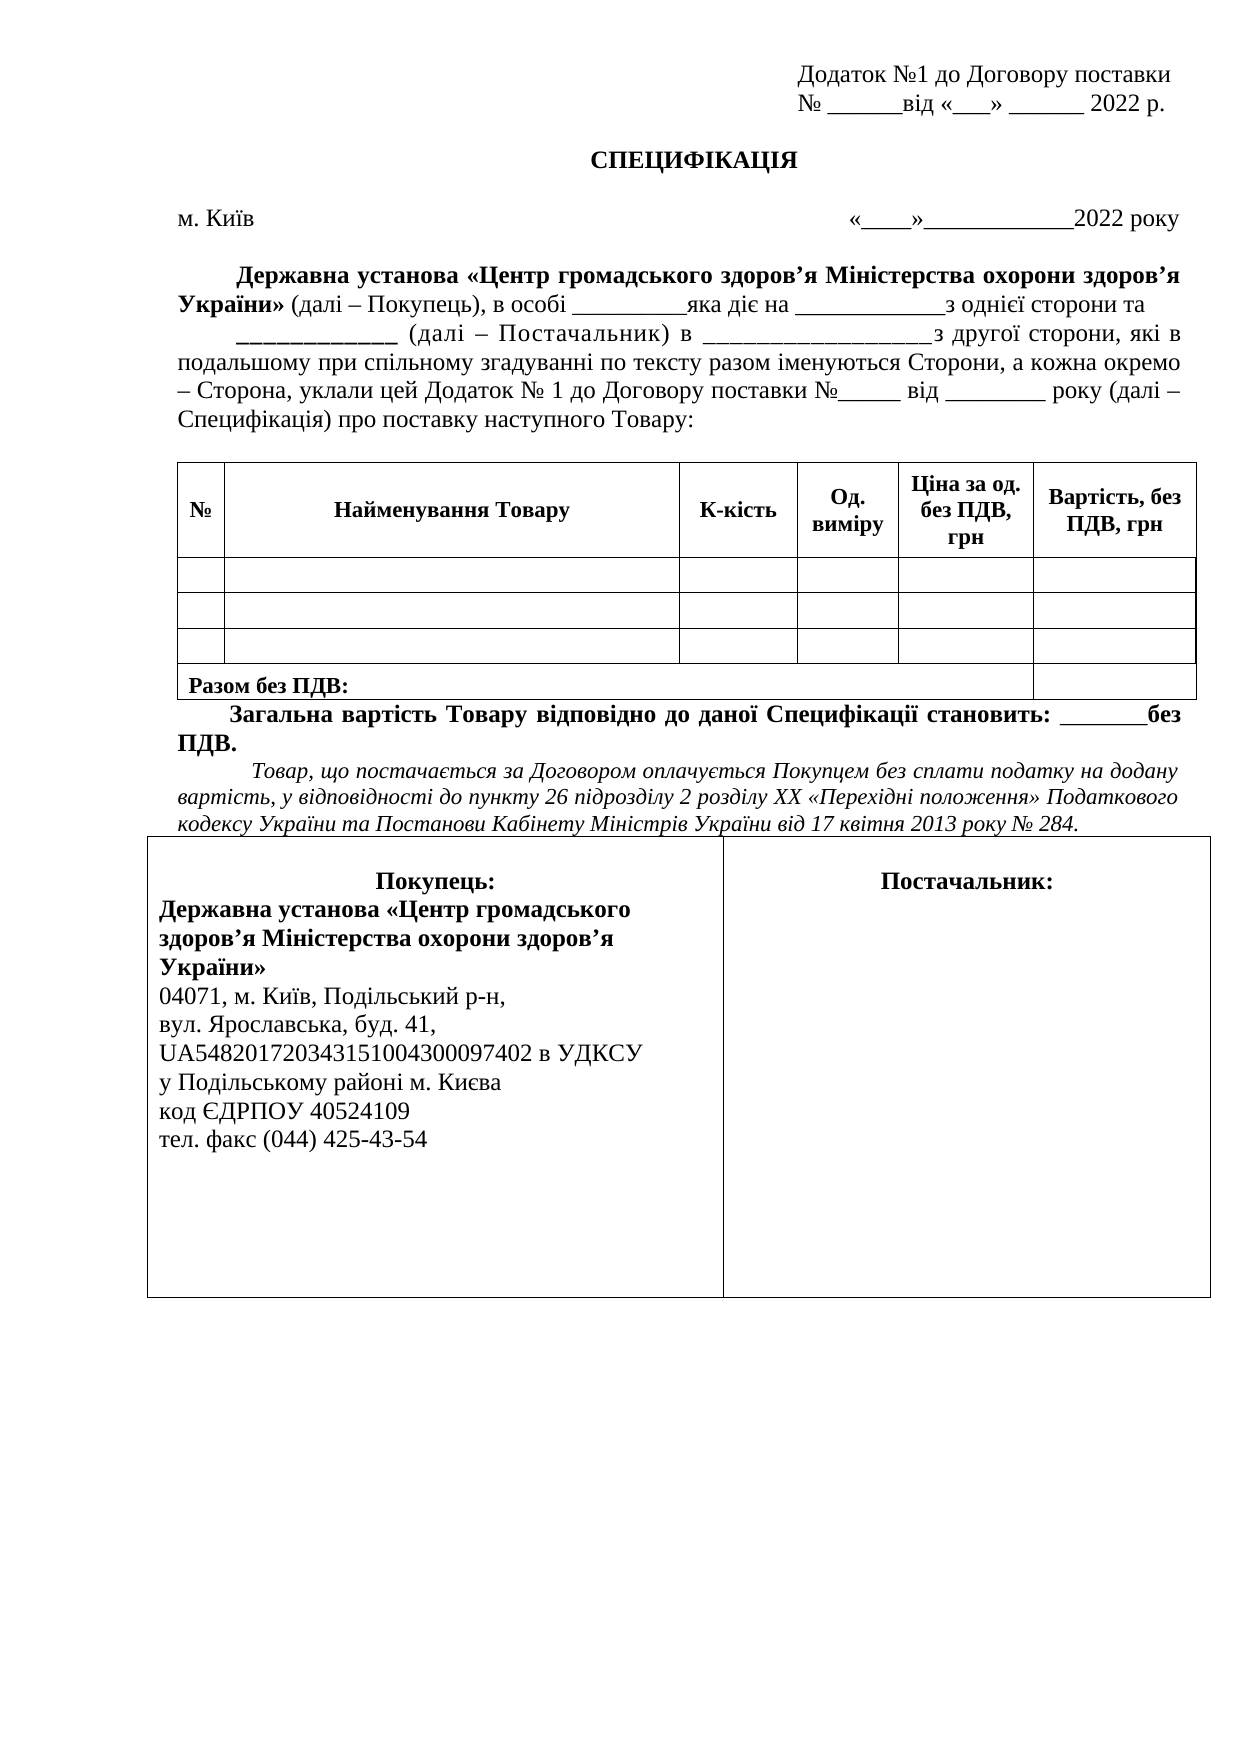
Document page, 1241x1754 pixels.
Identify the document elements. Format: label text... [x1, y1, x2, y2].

table_header Покупець: Державна установа «Центр громадського здоров’я Міністерства охорони здоров’я України» 04071, м. Київ, Подільський р-н, вул. Ярославська, буд. 41, UA548201720343151004300097402 в УДКСУ у Подільському районі м. Києва код ЄДРПОУ 40524109 тел. факс (044) 425-43-54 [148, 837, 723, 1297]
table_cell [178, 593, 224, 628]
text № ______від «___» ______ 2022 р. [797, 88, 1181, 117]
table_cell [680, 629, 797, 663]
table_cell [1034, 664, 1196, 698]
table_cell [899, 629, 1033, 663]
table_cell [798, 629, 898, 663]
table_cell [798, 558, 898, 592]
table_cell [899, 558, 1033, 592]
text Загальна вартість Товару відповідно до даної Специфікації становить: _______без ПДВ. [177, 700, 1181, 757]
table_cell [798, 593, 898, 628]
table_header Вартість, без ПДВ, грн [1034, 463, 1196, 557]
table_cell [178, 629, 224, 663]
table_cell [178, 558, 224, 592]
table_cell Разом без ПДВ: [178, 664, 1033, 698]
text СПЕЦИФІКАЦІЯ [177, 145, 1181, 174]
text Товар, що постачається за Договором оплачується Покупцем без сплати податку на додану вартість, у відповідності до пункту 26 підрозділу 2 розділу XX «Перехідні положення» Податкового кодексу України та Постанови Кабінету Міністрів України від 17 квітня 2013 року № 284. [177, 757, 1181, 836]
table_header № [178, 463, 224, 557]
text ____________ (далі – Постачальник) в _________________з другої сторони, які в подальшому при спільному згадуванні по тексту разом іменуються Сторони, а кожна окремо – Сторона, уклали цей Додаток № 1 до Договору поставки №_____ від ________ року (далі – Специфікація) про поставку наступного Товару: [177, 318, 1181, 433]
text м. Київ «____»____________2022 року [177, 203, 1181, 232]
table_cell [899, 593, 1033, 628]
table_cell [680, 593, 797, 628]
table_header Найменування Товару [225, 463, 679, 557]
table_cell [225, 593, 679, 628]
table_header К-кість [680, 463, 797, 557]
text Додаток №1 до Договору поставки [797, 59, 1181, 88]
table_cell [225, 558, 679, 592]
text Державна установа «Центр громадського здоров’я Міністерства охорони здоров’я України» (далі – Покупець), в особі __________яка діє на ____________з однієї сторони та [177, 260, 1181, 318]
table_header Ціна за од. без ПДВ, грн [899, 463, 1033, 557]
table_cell [1034, 593, 1195, 628]
table_header Од. виміру [798, 463, 898, 557]
table_cell [1034, 629, 1195, 663]
table_cell [680, 558, 797, 592]
table_header Постачальник: [724, 837, 1210, 1297]
table_cell [1034, 558, 1195, 592]
table_cell [225, 629, 679, 663]
